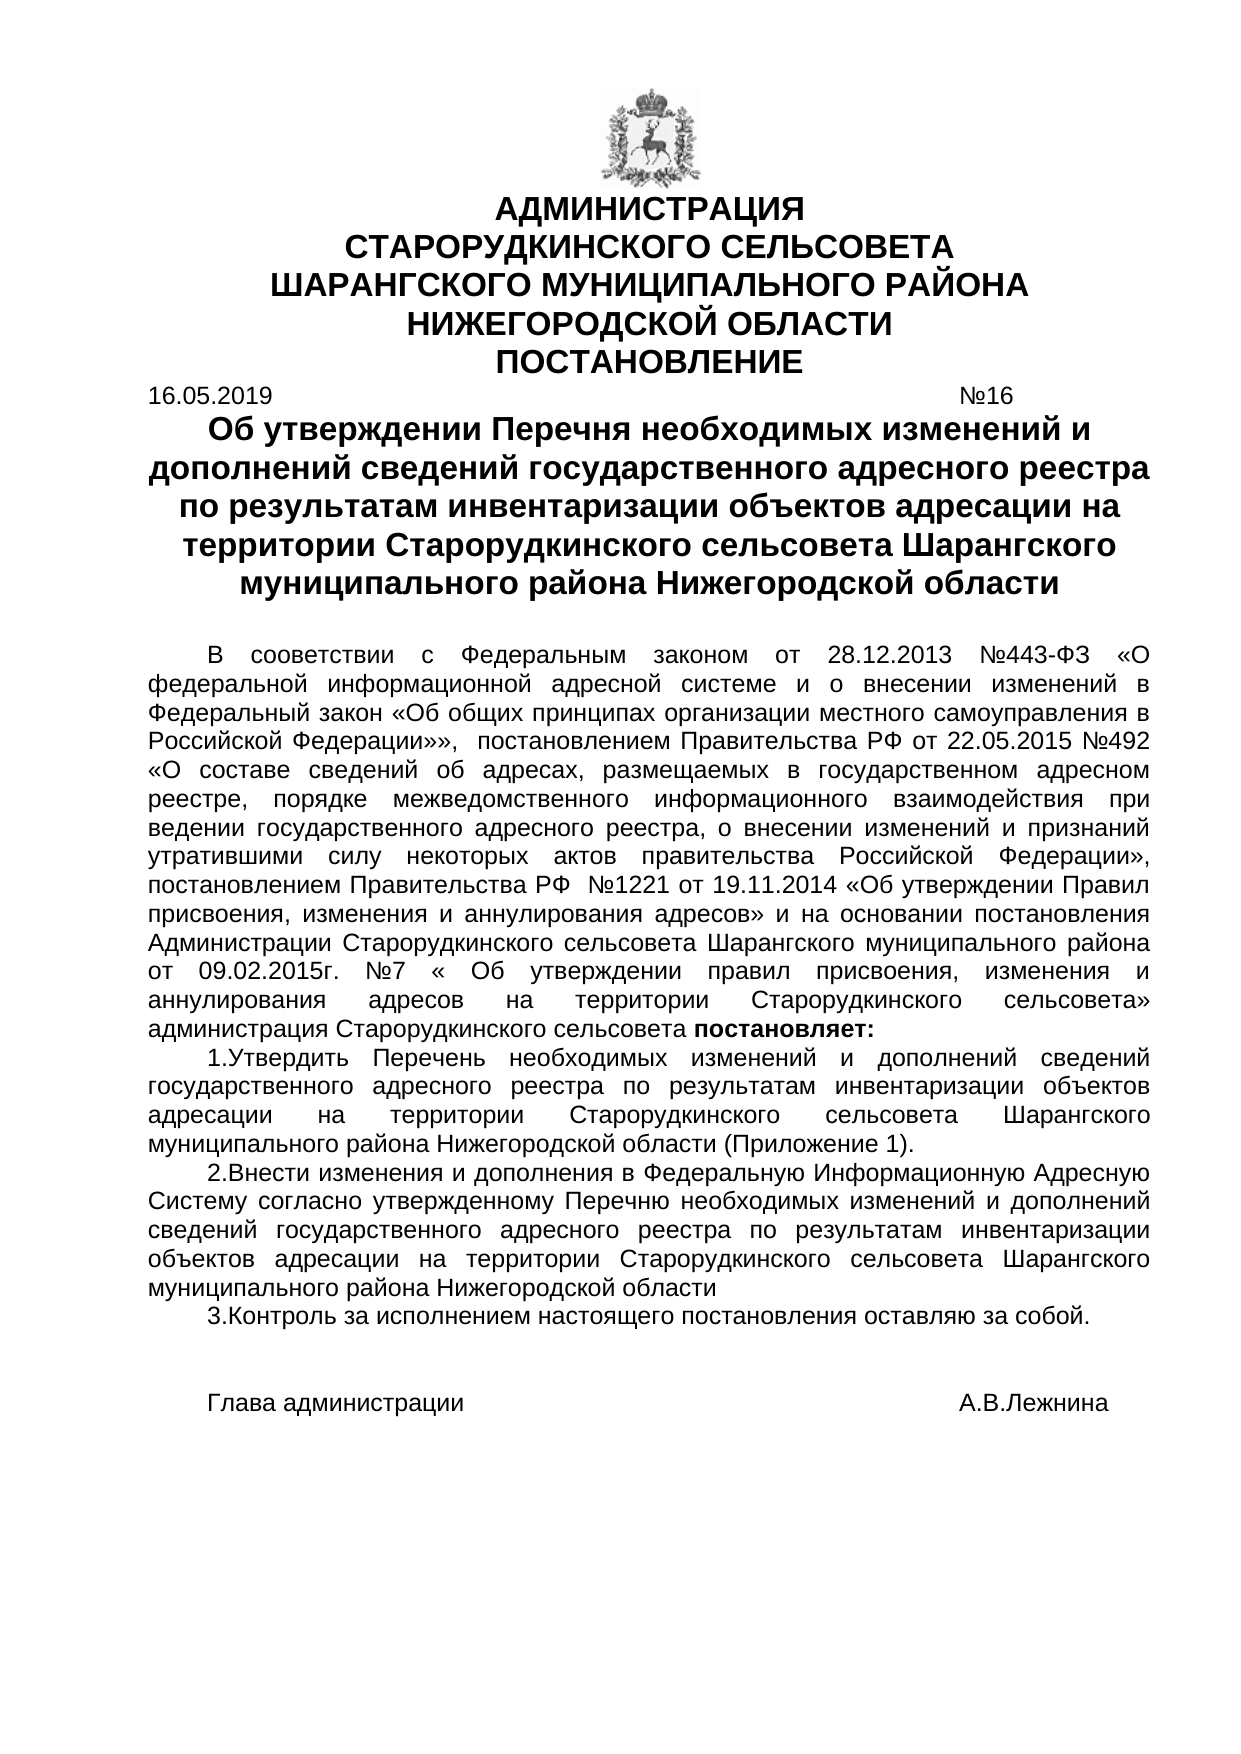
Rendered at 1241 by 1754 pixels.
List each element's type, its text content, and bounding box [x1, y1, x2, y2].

text 1.Утвердить Перечень необходимых изменений и дополнений сведений государственного адресного реестра по результатам инвентаризации объектов адресации на территории Старорудкинского сельсовета Шарангского муниципального района Нижегородской области (Приложение 1). [148, 1043, 1152, 1158]
list НИЖЕГОРОДСКОЙ ОБЛАСТИ [148, 304, 1152, 342]
text В сооветствии с Федеральным законом от 28.12.2013 №443-ФЗ «О федеральной информационной адресной системе и о внесении изменений в Федеральный закон «Об общих принципах организации местного самоуправления в Российской Федерации»», постановлением Правительства РФ от 22.05.2015 №492 «О составе сведений об адресах, размещаемых в государственном адресном реестре, порядке межведомственного информационного взаимодействия при ведении государственного адресного реестра, о внесении изменений и признаний утратившими силу некоторых актов правительства Российской Федерации», постановлением Правительства РФ №1221 от 19.11.2014 «Об утверждении Правил присвоения, изменения и аннулирования адресов» и на основании постановления Администрации Старорудкинского сельсовета Шарангского муниципального района от 09.02.2015г. №7 « Об утверждении правил присвоения, изменения и аннулирования адресов на территории Старорудкинского сельсовета» администрация Старорудкинского сельсовета постановляет: [148, 640, 1152, 1043]
list 16.05.2019 №16 [148, 381, 1152, 409]
list ШАРАНГСКОГО МУНИЦИПАЛЬНОГО РАЙОНА [148, 265, 1152, 304]
list АДМИНИСТРАЦИЯ [148, 188, 1152, 227]
picture [598, 88, 702, 189]
list СТАРОРУДКИНСКОГО СЕЛЬСОВЕТА [148, 227, 1152, 265]
text 2.Внести изменения и дополнения в Федеральную Информационную Адресную Систему согласно утвержденному Перечню необходимых изменений и дополнений сведений государственного адресного реестра по результатам инвентаризации объектов адресации на территории Старорудкинского сельсовета Шарангского муниципального района Нижегородской области [148, 1158, 1152, 1301]
list Глава администрации А.В.Лежнина [148, 1388, 1152, 1416]
list Об утверждении Перечня необходимых изменений и дополнений сведений государственного адресного реестра по результатам инвентаризации объектов адресации на территории Старорудкинского сельсовета Шарангского муниципального района Нижегородской области [148, 409, 1152, 602]
text 3.Контроль за исполнением настоящего постановления оставляю за собой. [148, 1301, 1152, 1330]
list ПОСТАНОВЛЕНИЕ [148, 342, 1152, 381]
